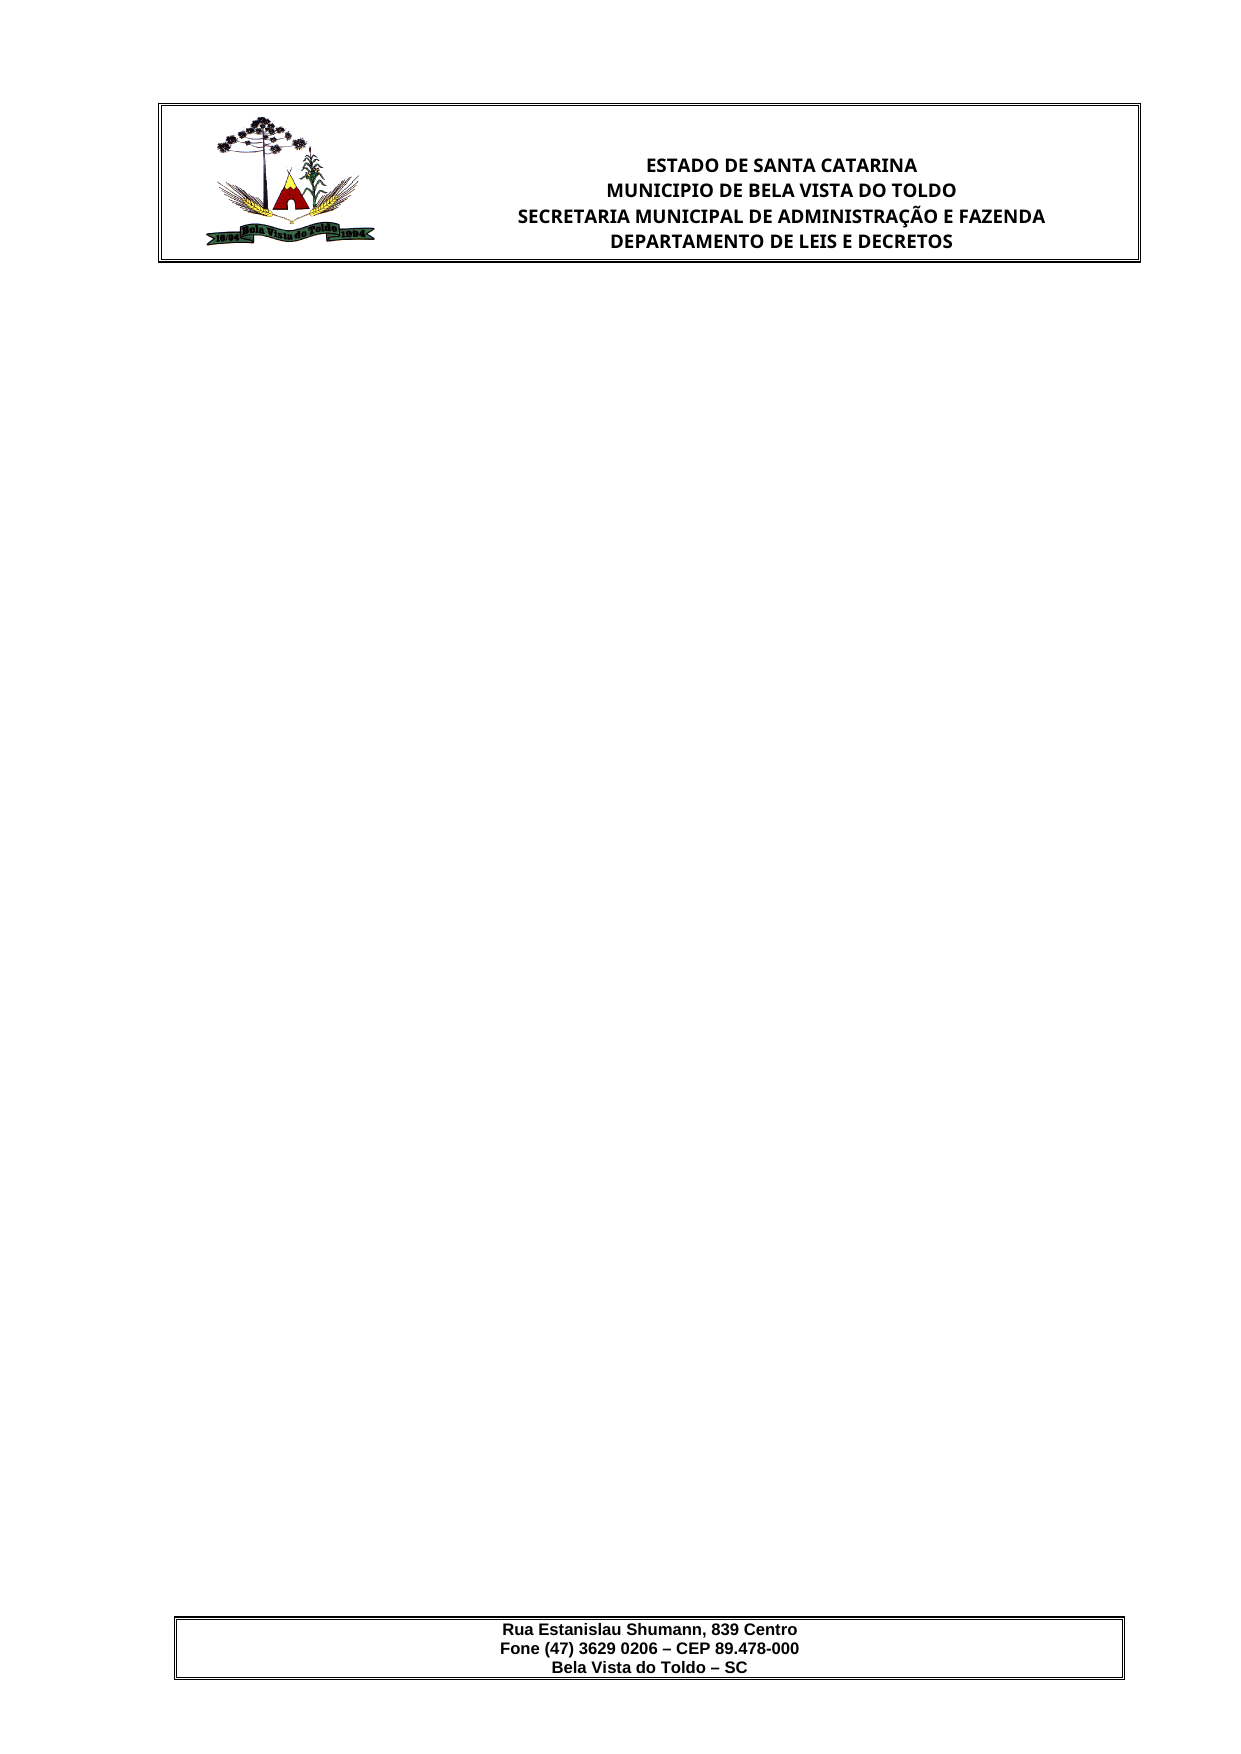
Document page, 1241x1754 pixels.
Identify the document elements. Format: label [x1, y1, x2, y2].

picture [204, 117, 377, 248]
